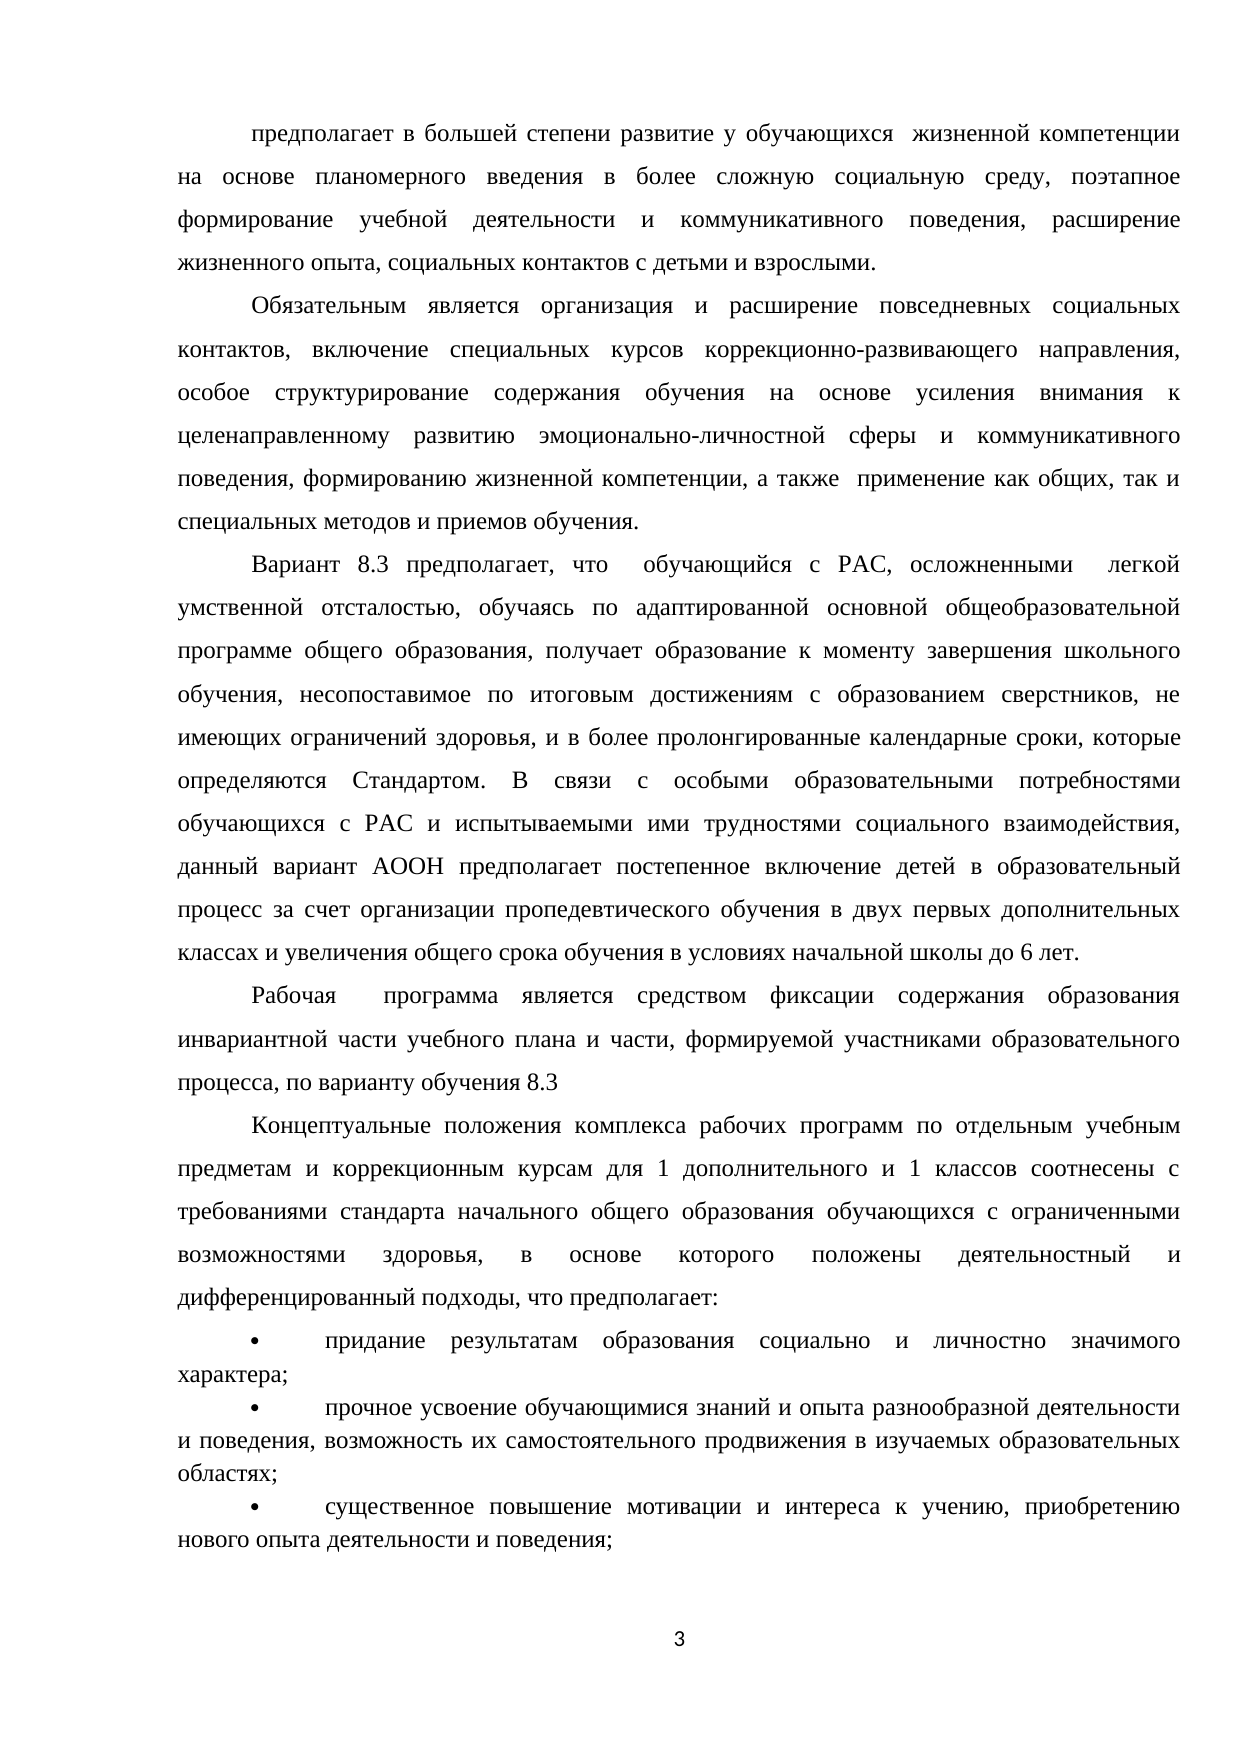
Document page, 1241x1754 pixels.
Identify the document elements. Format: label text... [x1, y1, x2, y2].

text Рабочая программа является средством фиксации содержания образования инвариантной части учебного плана и части, формируемой участниками образовательного процесса, по варианту обучения 8.3 [177, 981, 1181, 1096]
text предполагает в большей степени развитие у обучающихся жизненной компетенции на основе планомерного введения в более сложную социальную среду, поэтапное формирование учебной деятельности и коммуникативного поведения, расширение жизненного опыта, социальных контактов с детьми и взрослыми. [177, 118, 1181, 276]
list прочное усвоение обучающимися знаний и опыта разнообразной деятельности и поведения, возможность их самостоятельного продвижения в изучаемых образовательных областях; [177, 1392, 1181, 1486]
list существенное повышение мотивации и интереса к учению, приобретению нового опыта деятельности и поведения; [177, 1491, 1181, 1552]
text Вариант 8.3 предполагает, что обучающийся с РАС, осложненными легкой умственной отсталостью, обучаясь по адаптированной основной общеобразовательной программе общего образования, получает образование к моменту завершения школьного обучения, несопоставимое по итоговым достижениям с образованием сверстников, не имеющих ограничений здоровья, и в более пролонгированные календарные сроки, которые определяются Стандартом. В связи с особыми образовательными потребностями обучающихся с РАС и испытываемыми ими трудностями социального взаимодействия, данный вариант АООН предполагает постепенное включение детей в образовательный процесс за счет организации пропедевтического обучения в двух первых дополнительных классах и увеличения общего срока обучения в условиях начальной школы до 6 лет. [177, 549, 1181, 966]
text Концептуальные положения комплекса рабочих программ по отдельным учебным предметам и коррекционным курсам для 1 дополнительного и 1 классов соотнесены с требованиями стандарта начального общего образования обучающихся с ограниченными возможностями здоровья, в основе которого положены деятельностный и дифференцированный подходы, что предполагает: [177, 1110, 1181, 1311]
text Обязательным является организация и расширение повседневных социальных контактов, включение специальных курсов коррекционно-развивающего направления, особое структурирование содержания обучения на основе усиления внимания к целенаправленному развитию эмоционально-личностной сферы и коммуникативного поведения, формированию жизненной компетенции, а также применение как общих, так и специальных методов и приемов обучения. [177, 291, 1181, 535]
list придание результатам образования социально и личностно значимого характера; [177, 1326, 1181, 1387]
